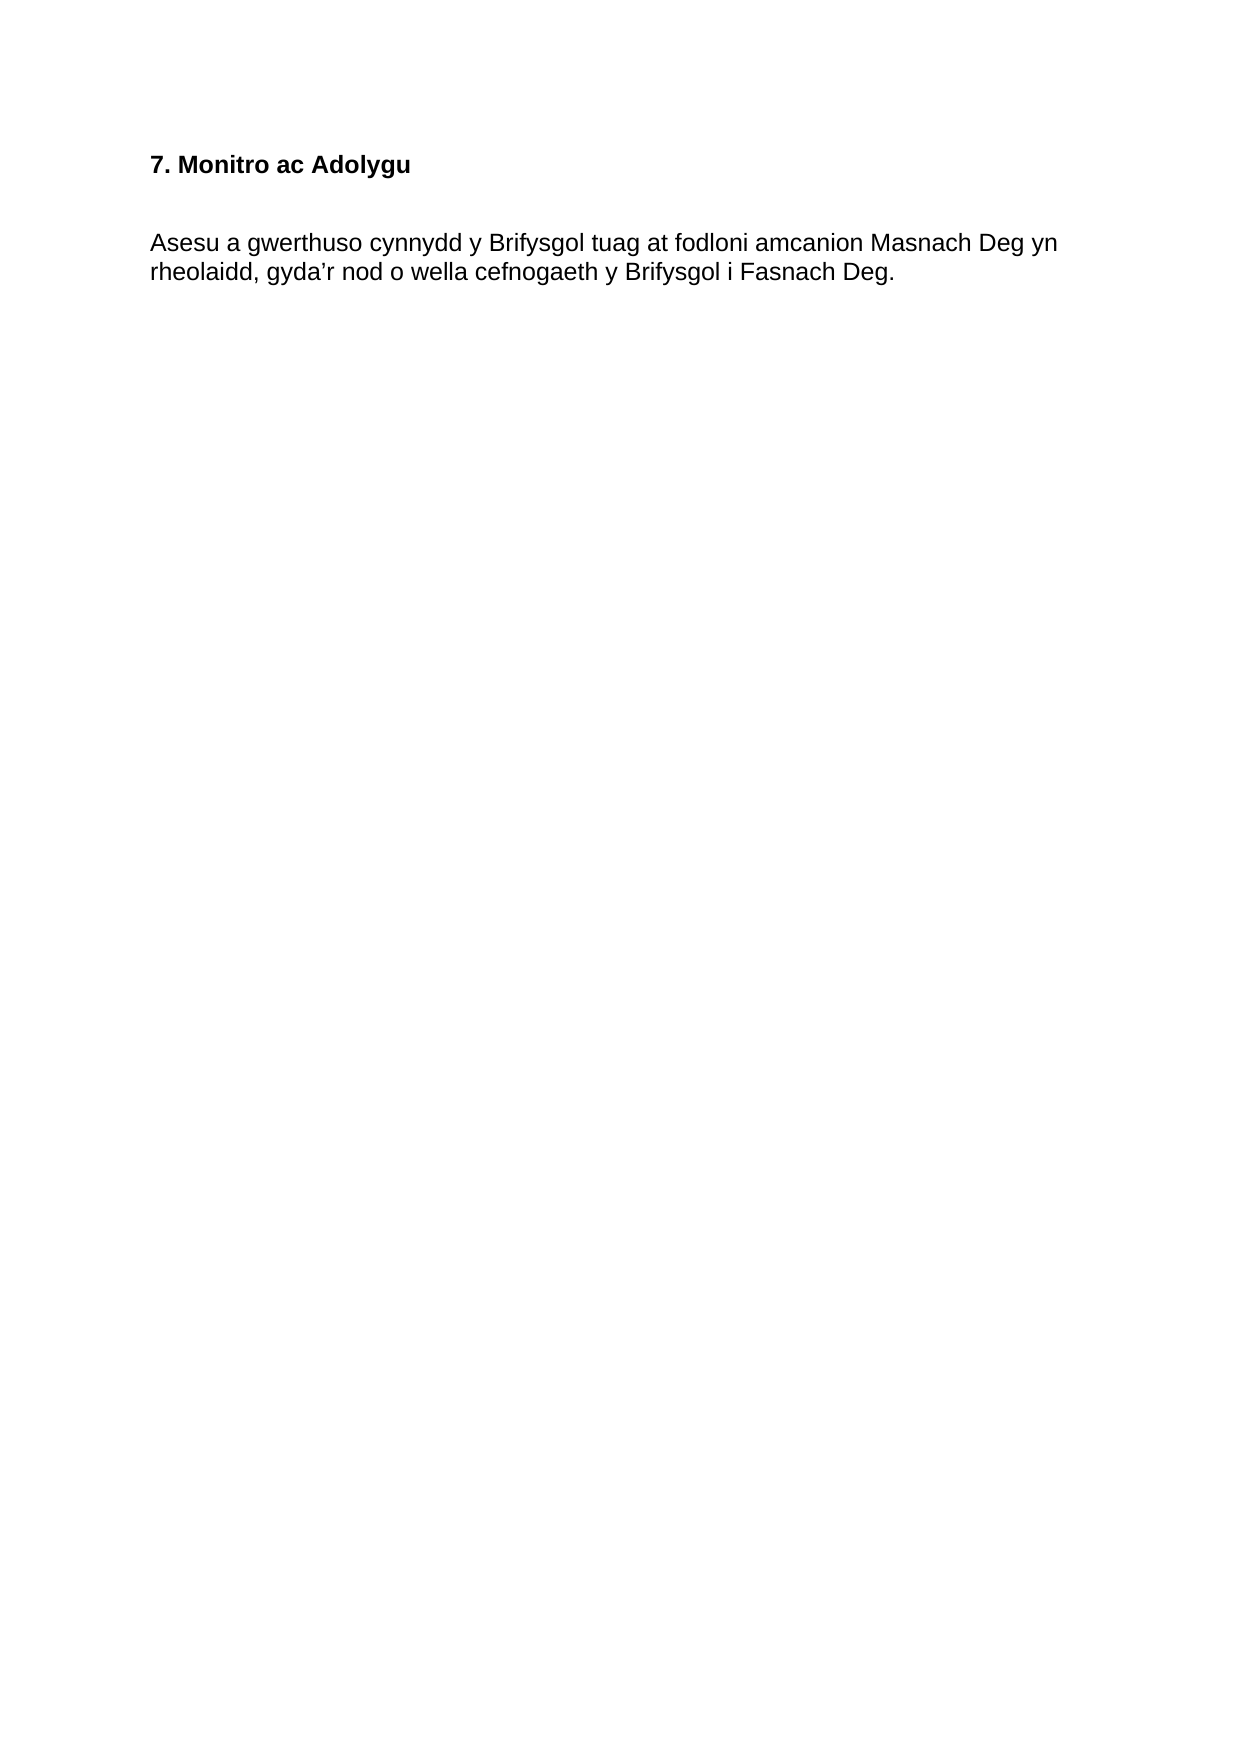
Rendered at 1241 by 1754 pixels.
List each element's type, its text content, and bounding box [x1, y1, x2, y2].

text Asesu a gwerthuso cynnydd y Brifysgol tuag at fodloni amcanion Masnach Deg yn rheolaidd, gyda’r nod o wella cefnogaeth y Brifysgol i Fasnach Deg. [150, 228, 1090, 285]
subtitle 7. Monitro ac Adolygu [150, 150, 1090, 179]
